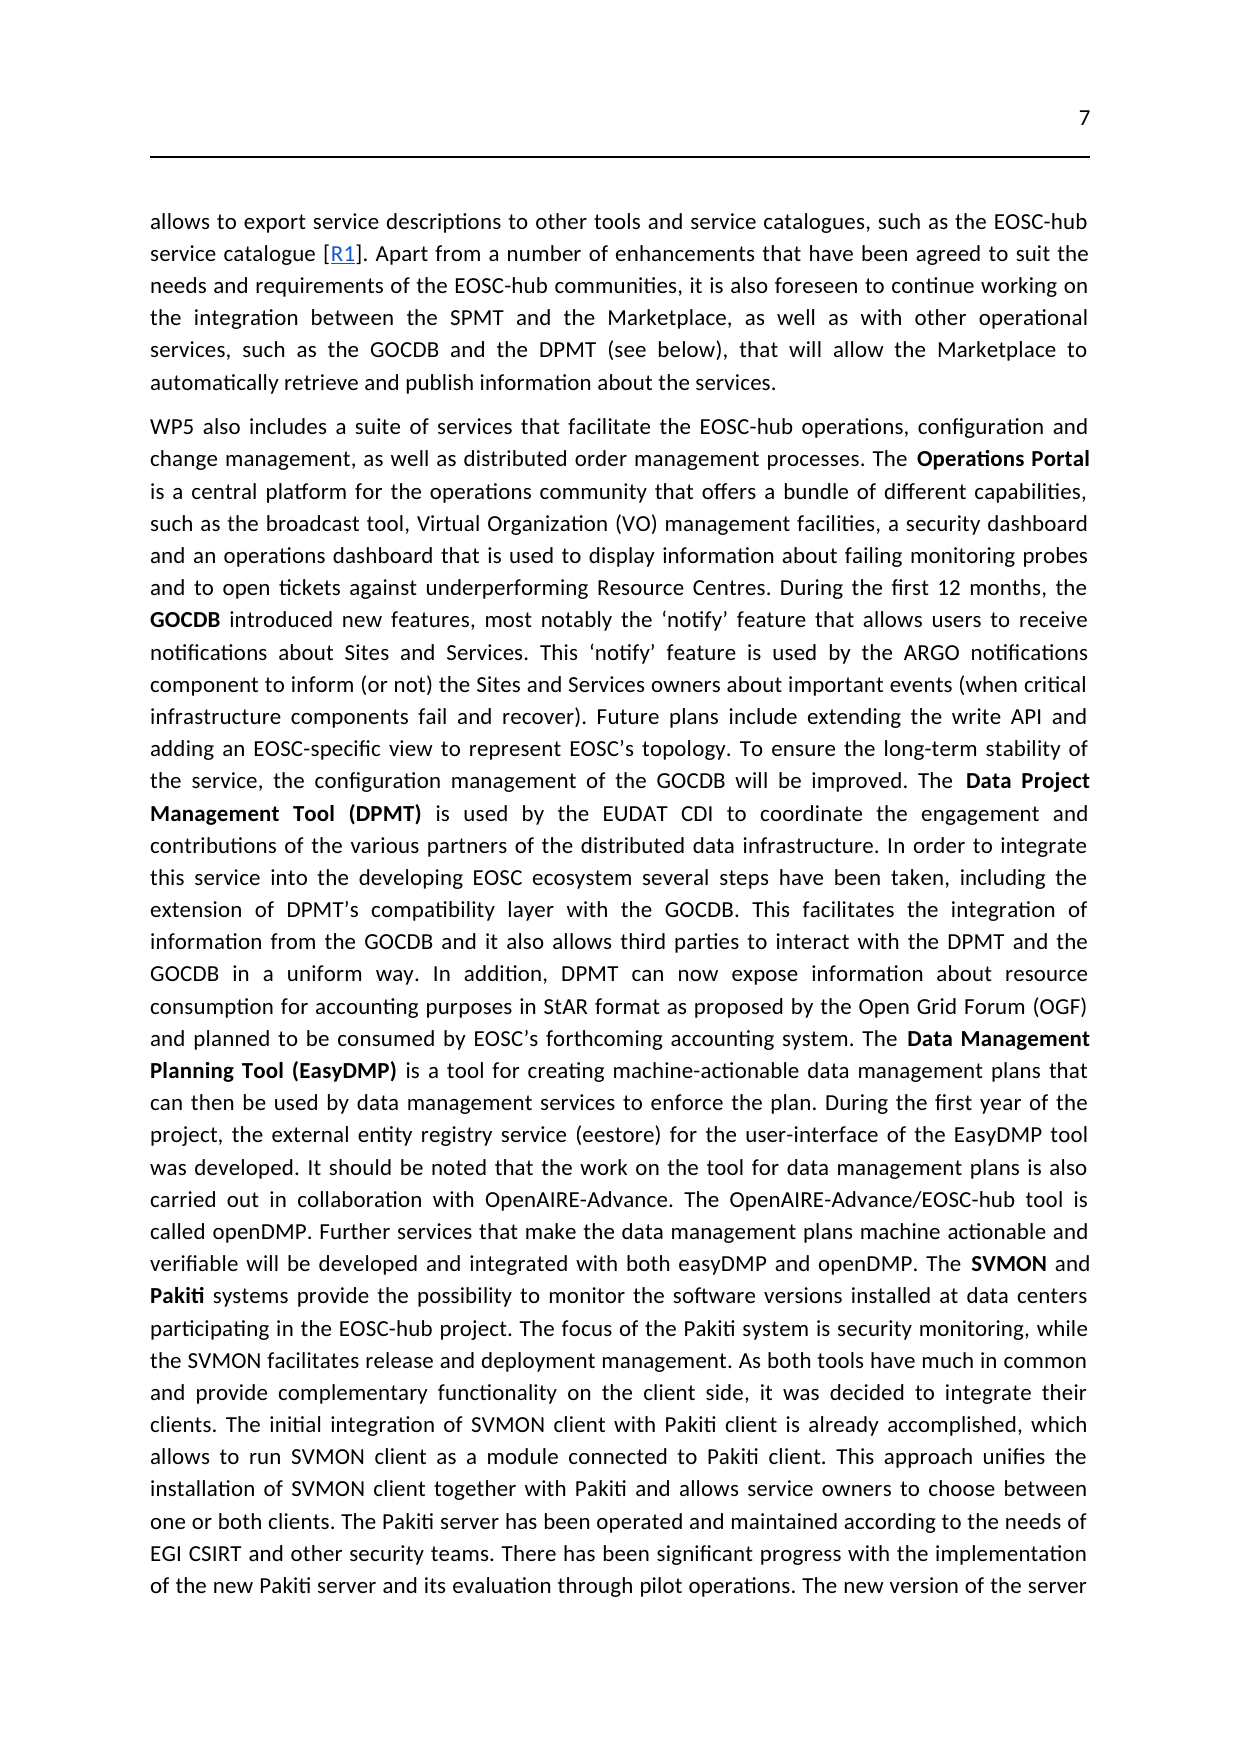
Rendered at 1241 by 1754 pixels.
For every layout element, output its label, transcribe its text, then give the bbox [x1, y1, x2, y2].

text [150, 207, 1090, 396]
